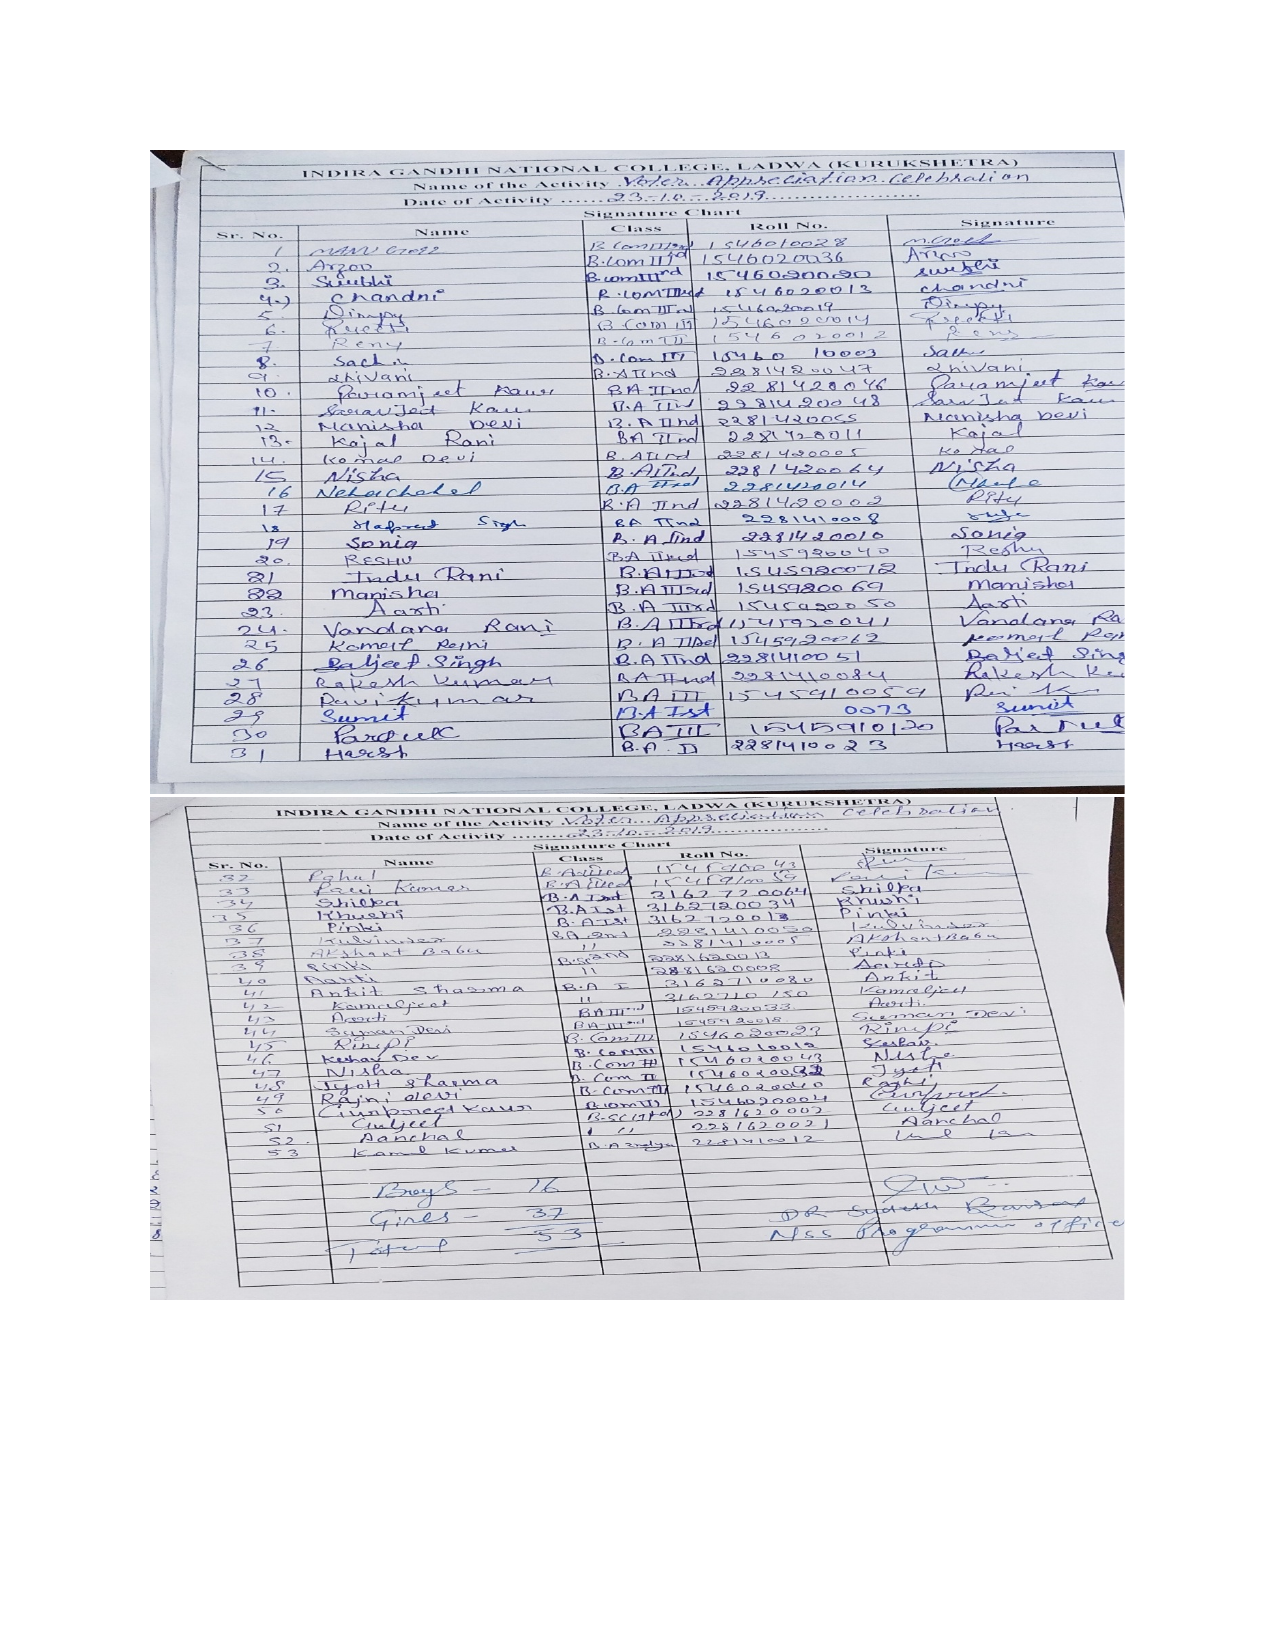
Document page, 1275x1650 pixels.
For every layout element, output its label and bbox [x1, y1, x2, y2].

picture [150, 797, 1125, 1300]
picture [150, 150, 1125, 794]
